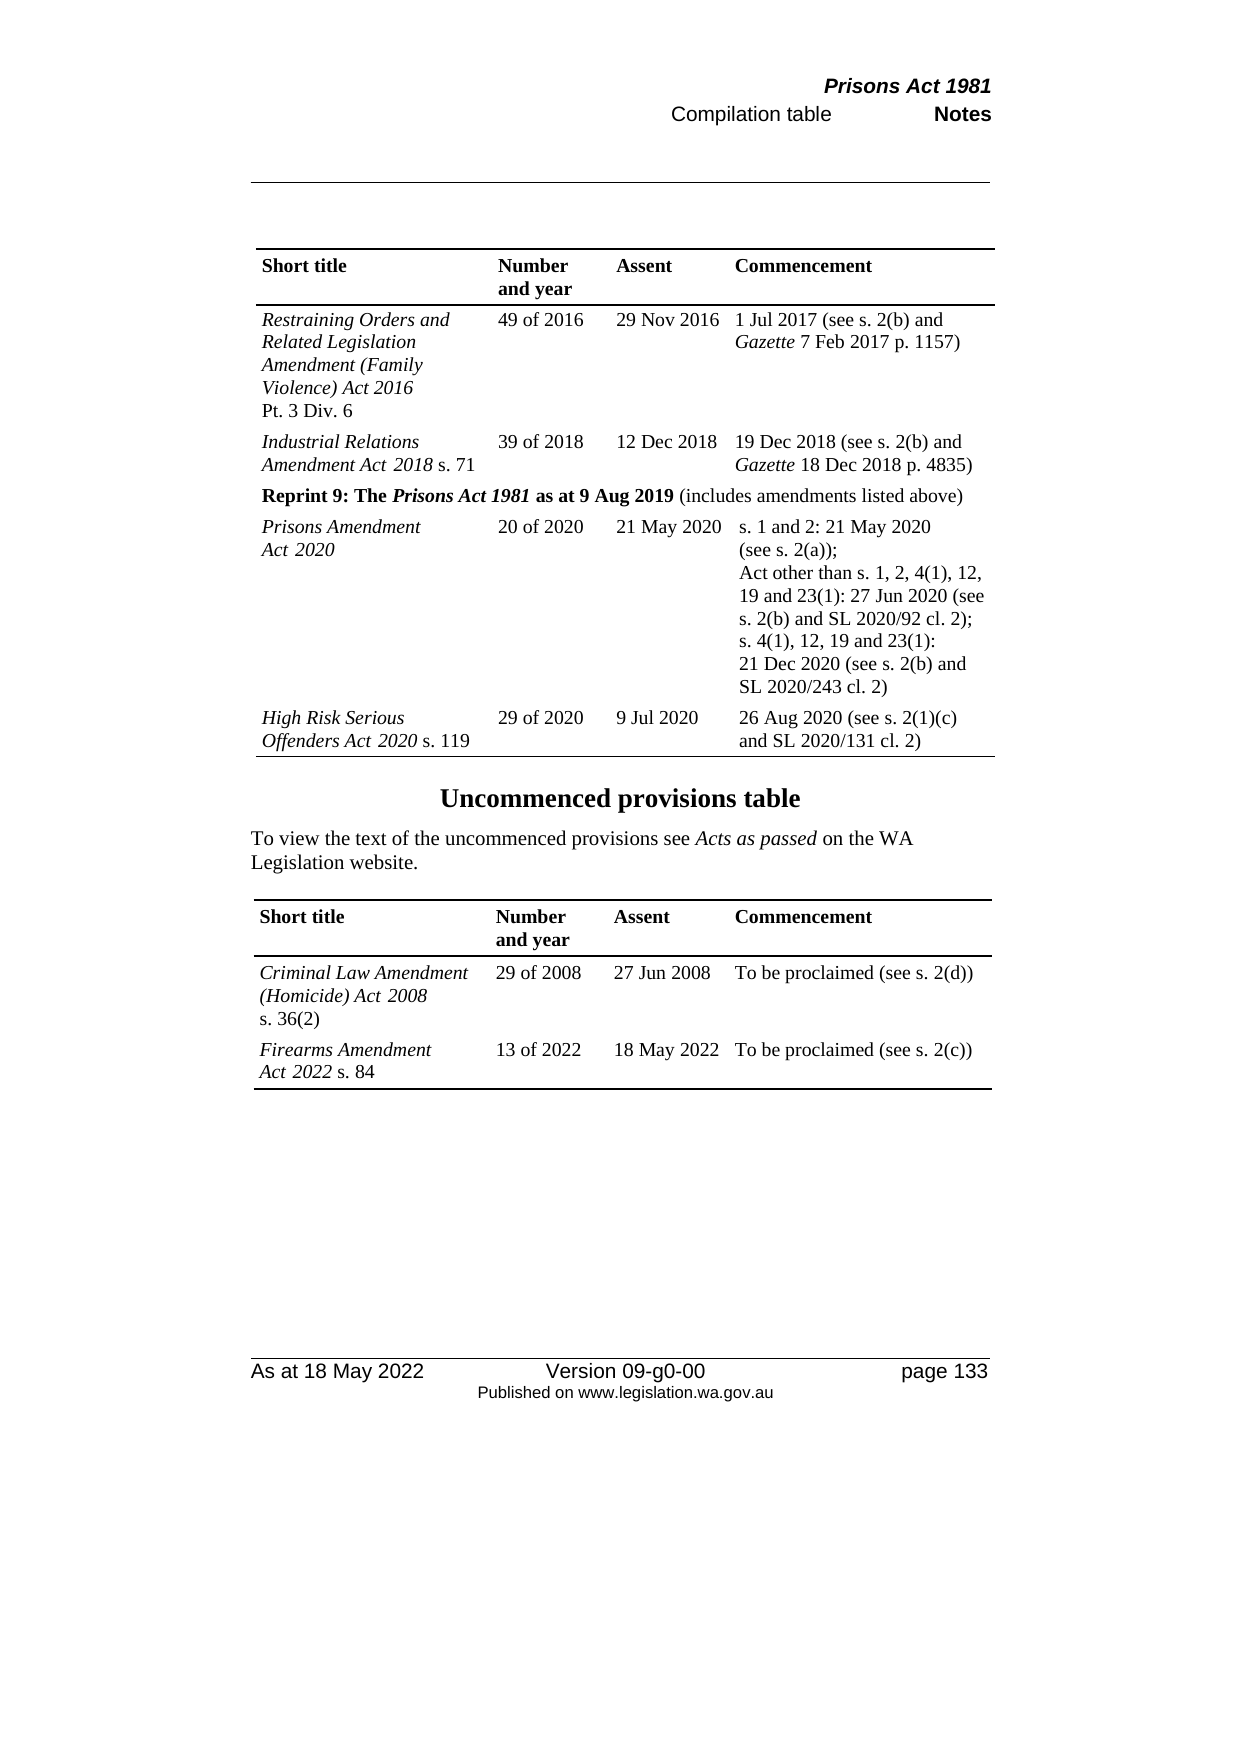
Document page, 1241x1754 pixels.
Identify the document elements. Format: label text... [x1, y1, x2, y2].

table_header Short title [256, 250, 492, 303]
table_cell 13 of 2022 [490, 1034, 608, 1087]
table_header Short title [254, 901, 490, 955]
table_header Number and year [492, 250, 610, 303]
table_header Assent [610, 250, 729, 303]
table_cell Criminal Law Amendment (Homicide) Act 2008 s. 36(2) [254, 957, 490, 1033]
table_cell Restraining Orders and Related Legislation Amendment (Family Violence) Act 2016 Pt. 3 Div. 6 [256, 306, 492, 426]
table_cell 29 of 2008 [490, 957, 608, 1033]
table_cell 39 of 2018 [492, 426, 610, 480]
table_cell Firearms Amendment Act 2022 s. 84 [254, 1034, 490, 1087]
table_cell 1 Jul 2017 (see s. 2(b) and Gazette 7 Feb 2017 p. 1157) [729, 306, 995, 426]
table_cell 29 Nov 2016 [610, 306, 729, 426]
subtitle Uncommenced provisions table [251, 782, 990, 813]
table_cell Reprint 9: The Prisons Act 1981 as at 9 Aug 2019 (includes amendments listed above) [256, 480, 995, 511]
table_cell 27 Jun 2008 [608, 957, 729, 1033]
text To view the text of the uncommenced provisions see Acts as passed on the WA Legislation website. [251, 826, 990, 874]
table_header Commencement [729, 901, 992, 955]
table_cell 20 of 2020 [492, 511, 610, 702]
table_header Assent [608, 901, 729, 955]
table_header Commencement [729, 250, 995, 303]
table_cell To be proclaimed (see s. 2(d)) [729, 957, 992, 1033]
table_cell Industrial Relations Amendment Act 2018 s. 71 [256, 426, 492, 480]
table_header Number and year [490, 901, 608, 955]
table_cell 21 May 2020 [610, 511, 733, 702]
table_cell To be proclaimed (see s. 2(c)) [729, 1034, 992, 1087]
table_cell 19 Dec 2018 (see s. 2(b) and Gazette 18 Dec 2018 p. 4835) [729, 426, 995, 480]
table_cell Prisons Amendment Act 2020 [256, 511, 492, 702]
table_cell 12 Dec 2018 [610, 426, 729, 480]
table_cell High Risk Serious Offenders Act 2020 s. 119 [256, 702, 492, 756]
table_cell 29 of 2020 [492, 702, 610, 756]
table_cell 49 of 2016 [492, 306, 610, 426]
table_cell 9 Jul 2020 [610, 702, 733, 756]
table_cell 26 Aug 2020 (see s. 2(1)(c) and SL 2020/131 cl. 2) [733, 702, 995, 756]
table_cell s. 1 and 2: 21 May 2020 (see s. 2(a)); Act other than s. 1, 2, 4(1), 12, 19 and 23(1): 27 Jun 2020 (see s. 2(b) and SL 2020/92 cl. 2); s. 4(1), 12, 19 and 23(1): 21 Dec 2020 (see s. 2(b) and SL 2020/243 cl. 2) [733, 511, 995, 702]
table_cell 18 May 2022 [608, 1034, 729, 1087]
